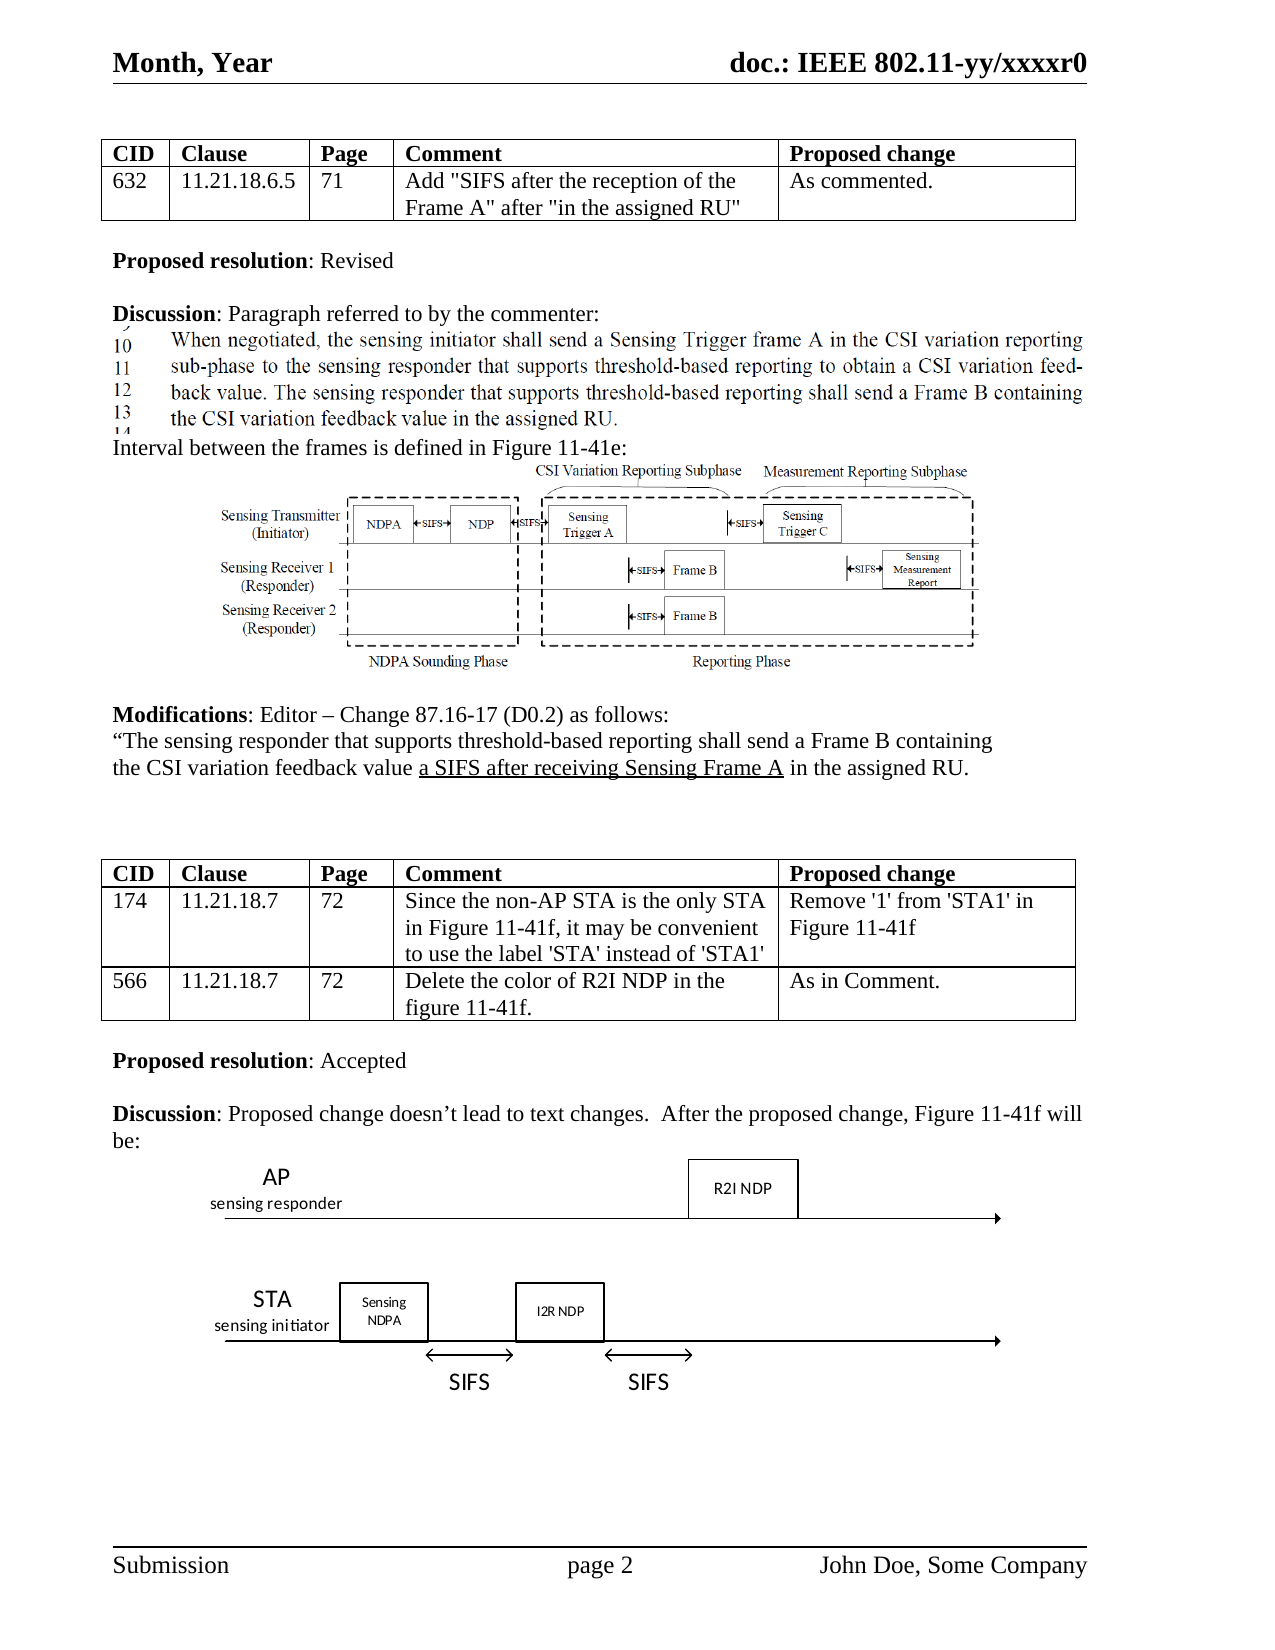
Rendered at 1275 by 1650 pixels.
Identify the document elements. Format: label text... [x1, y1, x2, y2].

table_cell 71 [310, 167, 393, 220]
table_cell As in Comment. [779, 968, 1075, 1020]
text Proposed resolution: Accepted [112, 1048, 1087, 1074]
table_header CID [102, 140, 169, 166]
table_header Proposed change [779, 860, 1075, 886]
table_header Page [310, 140, 393, 166]
table_header Clause [170, 860, 309, 886]
table_cell 11.21.18.7 [170, 888, 309, 966]
table_header Page [310, 860, 393, 886]
table_cell Add "SIFS after the reception of the Frame A" after "in the assigned RU" [394, 167, 778, 220]
table_cell 174 [102, 888, 169, 966]
text Modifications: Editor – Change 87.16-17 (D0.2) as follows: [112, 701, 1087, 727]
table_cell Delete the color of R2I NDP in the figure 11-41f. [394, 968, 778, 1020]
table_cell As commented. [779, 167, 1075, 220]
text Discussion: Proposed change doesn’t lead to text changes. After the proposed change, Figure 11-41f will be: [112, 1100, 1087, 1153]
text the CSI variation feedback value a SIFS after receiving Sensing Frame A in the assigned RU. [112, 753, 1087, 780]
text Proposed resolution: Revised [112, 247, 1087, 274]
table_header Clause [170, 140, 309, 166]
picture [112, 326, 1088, 434]
text “The sensing responder that supports threshold-based reporting shall send a Frame B containing [112, 727, 1087, 753]
table_header Comment [394, 140, 778, 166]
table_cell 72 [310, 968, 393, 1020]
table_header CID [102, 860, 169, 886]
table_header Proposed change [779, 140, 1075, 166]
table_cell Since the non-AP STA is the only STA in Figure 11-41f, it may be convenient to use the label 'STA' instead of 'STA1' [394, 888, 778, 966]
text Interval between the frames is defined in Figure 11-41e: [112, 434, 1087, 460]
picture [219, 460, 981, 675]
table_cell 566 [102, 968, 169, 1020]
table_cell 632 [102, 167, 169, 220]
table_cell 72 [310, 888, 393, 966]
text Discussion: Paragraph referred to by the commenter: [112, 300, 1087, 326]
table_header Comment [394, 860, 778, 886]
table_cell 11.21.18.6.5 [170, 167, 309, 220]
table_cell Remove '1' from 'STA1' in Figure 11-41f [779, 888, 1075, 966]
table_cell 11.21.18.7 [170, 968, 309, 1020]
